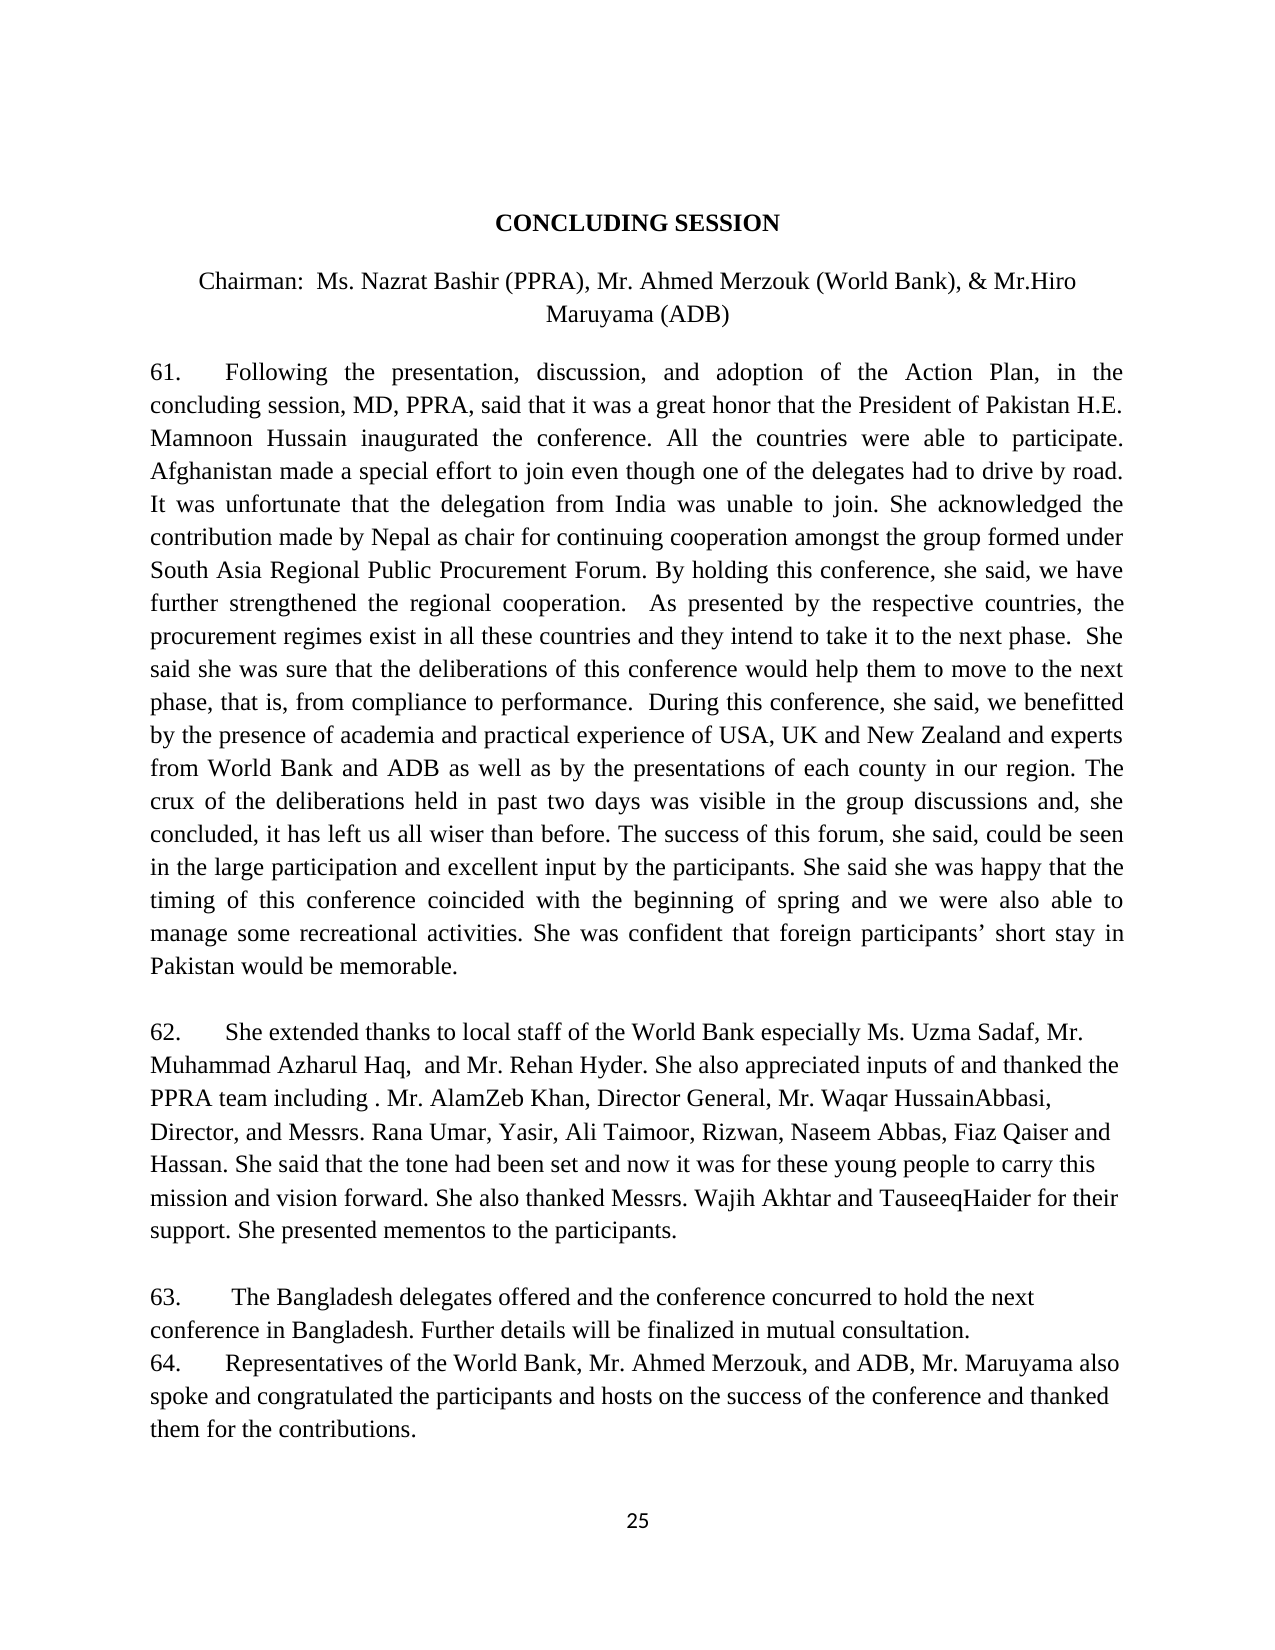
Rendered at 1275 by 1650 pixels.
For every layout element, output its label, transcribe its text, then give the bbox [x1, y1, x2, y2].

text CONCLUDING SESSION [150, 208, 1125, 237]
text Chairman: Ms. Nazrat Bashir (PPRA), Mr. Ahmed Merzouk (World Bank), & Mr.Hiro Maruyama (ADB) [150, 266, 1125, 328]
list The Bangladesh delegates offered and the conference concurred to hold the next conference in Bangladesh. Further details will be finalized in mutual consultation. [150, 1282, 1125, 1343]
list She extended thanks to local staff of the World Bank especially Ms. Uzma Sadaf, Mr. Muhammad Azharul Haq, and Mr. Rehan Hyder. She also appreciated inputs of and thanked the PPRA team including . Mr. AlamZeb Khan, Director General, Mr. Waqar HussainAbbasi, Director, and Messrs. Rana Umar, Yasir, Ali Taimoor, Rizwan, Naseem Abbas, Fiaz Qaiser and Hassan. She said that the tone had been set and now it was for these young people to carry this mission and vision forward. She also thanked Messrs. Wajih Akhtar and TauseeqHaider for their support. She presented mementos to the participants. [150, 1017, 1125, 1244]
list Following the presentation, discussion, and adoption of the Action Plan, in the concluding session, MD, PPRA, said that it was a great honor that the President of Pakistan H.E. Mamnoon Hussain inaugurated the conference. All the countries were able to participate. Afghanistan made a special effort to join even though one of the delegates had to drive by road. It was unfortunate that the delegation from India was unable to join. She acknowledged the contribution made by Nepal as chair for continuing cooperation amongst the group formed under South Asia Regional Public Procurement Forum. By holding this conference, she said, we have further strengthened the regional cooperation. As presented by the respective countries, the procurement regimes exist in all these countries and they intend to take it to the next phase. She said she was sure that the deliberations of this conference would help them to move to the next phase, that is, from compliance to performance. During this conference, she said, we benefitted by the presence of academia and practical experience of USA, UK and New Zealand and experts from World Bank and ADB as well as by the presentations of each county in our region. The crux of the deliberations held in past two days was visible in the group discussions and, she concluded, it has left us all wiser than before. The success of this forum, she said, could be seen in the large participation and excellent input by the participants. She said she was happy that the timing of this conference coincided with the beginning of spring and we were also able to manage some recreational activities. She was confident that foreign participants’ short stay in Pakistan would be memorable. [150, 357, 1125, 980]
list Representatives of the World Bank, Mr. Ahmed Merzouk, and ADB, Mr. Maruyama also spoke and congratulated the participants and hosts on the success of the conference and thanked them for the contributions. [150, 1348, 1125, 1442]
